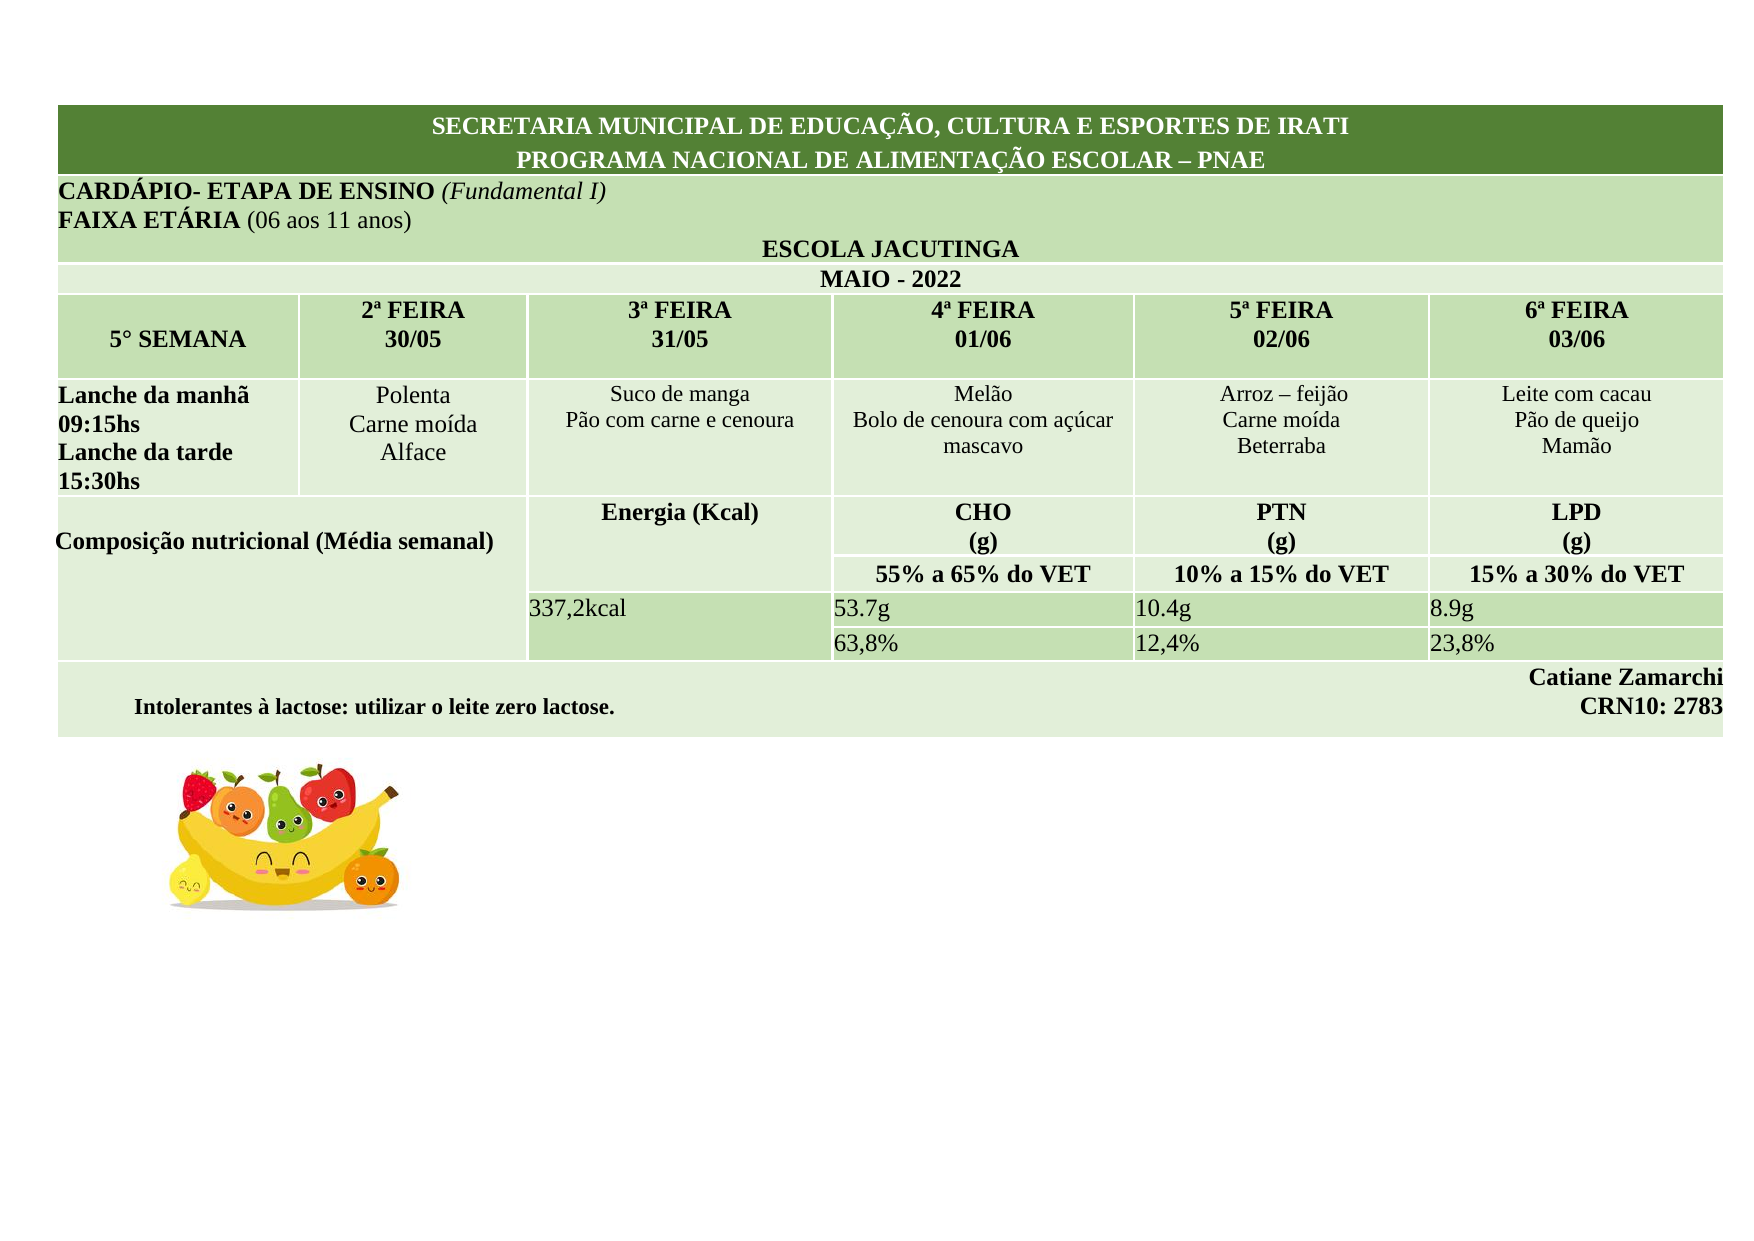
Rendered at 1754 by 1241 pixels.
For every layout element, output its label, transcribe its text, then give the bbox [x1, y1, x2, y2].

table_cell Composição nutricional (Média semanal) [58, 497, 526, 660]
table_cell 10.4g [1135, 593, 1428, 626]
table_cell 3ª FEIRA 31/05 [529, 295, 831, 378]
table_cell 15% a 30% do VET [1430, 557, 1723, 591]
table_cell CARDÁPIO- ETAPA DE ENSINO (Fundamental I) FAIXA ETÁRIA (06 aos 11 anos) ESCOLA JACUTINGA [58, 176, 1723, 262]
table_cell 4ª FEIRA 01/06 [834, 295, 1133, 378]
table_cell 55% a 65% do VET [834, 557, 1133, 591]
table_cell MAIO - 2022 [58, 265, 1723, 293]
table_header SECRETARIA MUNICIPAL DE EDUCAÇÃO, CULTURA E ESPORTES DE IRATI PROGRAMA NACIONAL DE ALIMENTAÇÃO ESCOLAR – PNAE [58, 105, 1723, 174]
table_cell Suco de manga Pão com carne e cenoura [529, 380, 831, 495]
table_cell Lanche da manhã 09:15hs Lanche da tarde 15:30hs [58, 380, 298, 495]
table_cell 337,2kcal [529, 593, 831, 660]
table_cell LPD (g) [1430, 497, 1723, 554]
table_cell 8.9g [1430, 593, 1723, 626]
table_cell PTN (g) [1135, 497, 1428, 554]
table_cell Leite com cacau Pão de queijo Mamão [1430, 380, 1723, 495]
table_cell Polenta Carne moída Alface [300, 380, 526, 495]
table_cell 12,4% [1135, 628, 1428, 660]
table_cell 23,8% [1430, 628, 1723, 660]
table_cell 5° SEMANA [58, 295, 298, 378]
table_cell 2ª FEIRA 30/05 [300, 295, 526, 378]
table_cell 53.7g [834, 593, 1133, 626]
table_cell 63,8% [834, 628, 1133, 660]
table_cell Catiane Zamarchi Intolerantes à lactose: utilizar o leite zero lactose. CRN10: 2783 [58, 662, 1723, 737]
table_cell Arroz – feijão Carne moída Beterraba [1135, 380, 1428, 495]
table_cell 6ª FEIRA 03/06 [1430, 295, 1723, 378]
table_cell Energia (Kcal) [529, 497, 831, 591]
table_cell CHO (g) [834, 497, 1133, 554]
table_cell 5ª FEIRA 02/06 [1135, 295, 1428, 378]
table_cell Melão Bolo de cenoura com açúcar mascavo [834, 380, 1133, 495]
table_cell 10% a 15% do VET [1135, 557, 1428, 591]
picture [147, 743, 422, 926]
